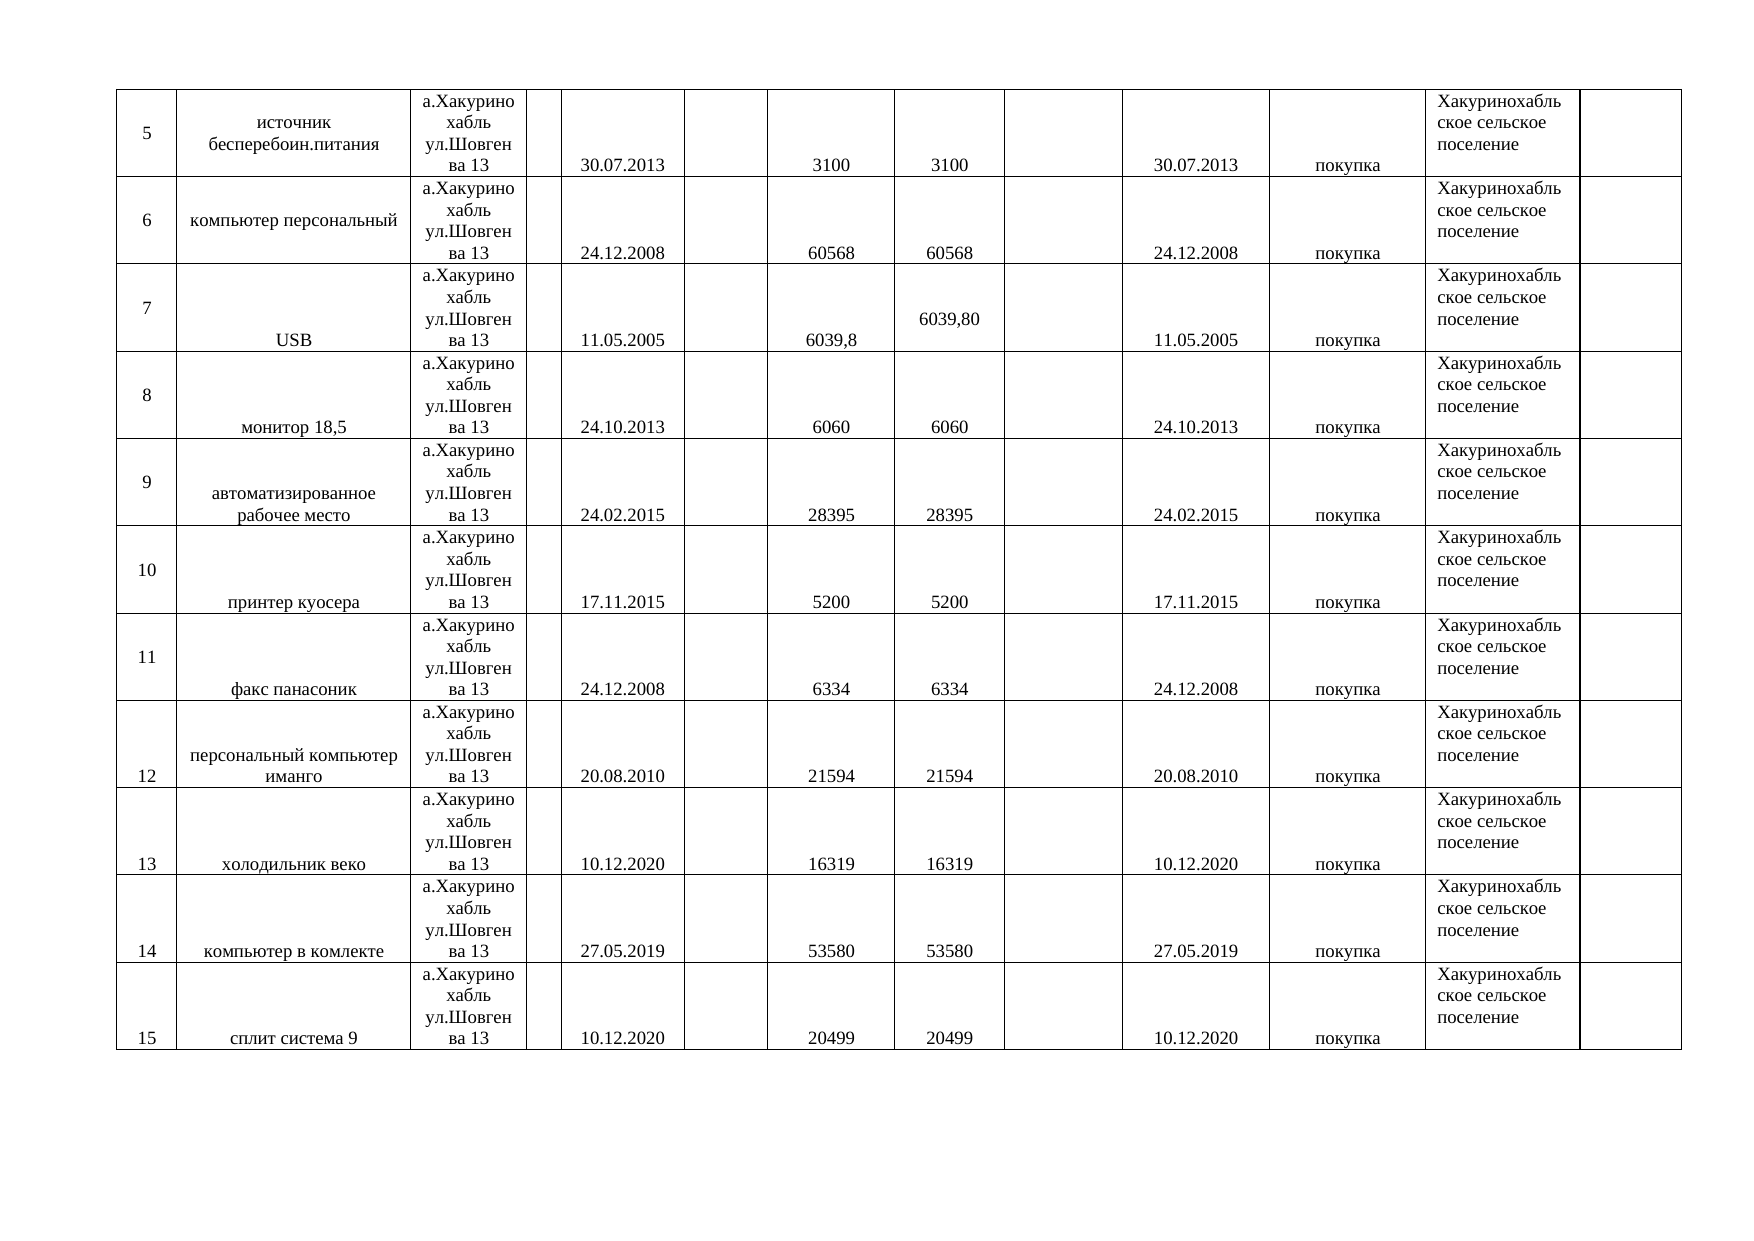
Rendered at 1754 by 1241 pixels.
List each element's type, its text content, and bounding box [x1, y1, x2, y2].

table_cell покупка [1270, 875, 1425, 962]
table_cell [1581, 963, 1681, 1049]
table_cell покупка [1270, 614, 1425, 700]
table_cell 60568 [768, 177, 894, 263]
table_cell 24.12.2008 [1123, 177, 1269, 263]
table_cell [1581, 614, 1681, 700]
table_cell покупка [1270, 788, 1425, 874]
table_cell Хакуринохабльское сельское поселение [1426, 352, 1579, 438]
table_cell [1005, 90, 1122, 176]
table_cell 53580 [895, 875, 1004, 962]
table_cell 20.08.2010 [1123, 701, 1269, 787]
table_cell автоматизированное рабочее место [177, 439, 410, 525]
table_cell [527, 963, 561, 1049]
table_cell холодильник веко [177, 788, 410, 874]
table_cell [685, 177, 767, 263]
table_cell Хакуринохабльское сельское поселение [1426, 875, 1579, 962]
table_cell [685, 701, 767, 787]
table_cell 6039,80 [895, 264, 1004, 351]
table_cell 60568 [895, 177, 1004, 263]
table_cell 20499 [768, 963, 894, 1049]
table_cell 24.10.2013 [1123, 352, 1269, 438]
table_cell Хакуринохабльское сельское поселение [1426, 788, 1579, 874]
table_cell 16319 [768, 788, 894, 874]
table_cell 10.12.2020 [1123, 963, 1269, 1049]
table_cell 28395 [895, 439, 1004, 525]
table_cell 28395 [768, 439, 894, 525]
table_cell покупка [1270, 701, 1425, 787]
table_cell 10.12.2020 [562, 963, 684, 1049]
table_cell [411, 963, 526, 1049]
table_cell покупка [1270, 963, 1425, 1049]
table_cell компьютер персональный [177, 177, 410, 263]
table_cell [1005, 526, 1122, 612]
table_cell [1005, 352, 1122, 438]
table_cell покупка [1270, 526, 1425, 612]
table_cell 24.12.2008 [1123, 614, 1269, 700]
table_cell а.Хакуринохабль ул.Шовгенва 13 [411, 177, 526, 263]
table_cell 24.02.2015 [1123, 439, 1269, 525]
table_cell [1581, 90, 1681, 176]
table_cell [1581, 264, 1681, 351]
table_cell покупка [1270, 352, 1425, 438]
table_cell [1581, 526, 1681, 612]
table_cell 21594 [895, 701, 1004, 787]
table_cell 10.12.2020 [1123, 788, 1269, 874]
table_cell [685, 264, 767, 351]
table_cell а.Хакуринохабль ул.Шовгенва 13 [411, 526, 526, 612]
table_cell [527, 264, 561, 351]
table_cell [1581, 788, 1681, 874]
table_cell [1005, 614, 1122, 700]
table_cell [1005, 264, 1122, 351]
table_cell а.Хакуринохабль ул.Шовгенва 13 [411, 875, 526, 962]
table_cell [527, 352, 561, 438]
table_cell [685, 875, 767, 962]
table_cell [1005, 701, 1122, 787]
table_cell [177, 90, 410, 176]
table_cell 11 [117, 614, 176, 700]
table_cell а.Хакуринохабль ул.Шовгенва 13 [411, 788, 526, 874]
table_cell покупка [1270, 90, 1425, 176]
table_cell [685, 90, 767, 176]
table_cell [527, 614, 561, 700]
table_cell 8 [117, 352, 176, 438]
table_cell 21594 [768, 701, 894, 787]
table_cell покупка [1270, 177, 1425, 263]
table_cell 6060 [768, 352, 894, 438]
table_cell [527, 177, 561, 263]
table_cell 27.05.2019 [562, 875, 684, 962]
table_cell а.Хакуринохабль ул.Шовгенва 13 [411, 701, 526, 787]
table_cell сплит система 9 [177, 963, 410, 1049]
table_cell [685, 439, 767, 525]
table_cell 11.05.2005 [1123, 264, 1269, 351]
table_cell 15 [117, 963, 176, 1049]
table_cell 17.11.2015 [1123, 526, 1269, 612]
table_cell 30.07.2013 [562, 90, 684, 176]
table_cell [1005, 177, 1122, 263]
table_cell 6060 [895, 352, 1004, 438]
table_cell [527, 875, 561, 962]
table_cell а.Хакуринохабль ул.Шовгенва 13 [411, 352, 526, 438]
table_cell [527, 788, 561, 874]
table_cell персональный компьютер иманго [177, 701, 410, 787]
table_cell 27.05.2019 [1123, 875, 1269, 962]
table_cell 6334 [895, 614, 1004, 700]
table_cell монитор 18,5 [177, 352, 410, 438]
table_cell 53580 [768, 875, 894, 962]
table_cell покупка [1270, 439, 1425, 525]
table_cell [1581, 352, 1681, 438]
table_cell 24.10.2013 [562, 352, 684, 438]
table_cell USB [177, 264, 410, 351]
table_cell 24.12.2008 [562, 177, 684, 263]
table_cell а.Хакуринохабль ул.Шовгенва 13 [411, 614, 526, 700]
table_cell [1005, 788, 1122, 874]
table_cell 9 [117, 439, 176, 525]
table_cell 20.08.2010 [562, 701, 684, 787]
table_cell 10 [117, 526, 176, 612]
table_cell [1581, 177, 1681, 263]
table_cell 5 [117, 90, 176, 176]
table_cell 30.07.2013 [1123, 90, 1269, 176]
table_cell 13 [117, 788, 176, 874]
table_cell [1426, 963, 1579, 1049]
table_cell 12 [117, 701, 176, 787]
table_cell [1005, 875, 1122, 962]
table_cell [1581, 875, 1681, 962]
table_cell 3100 [768, 90, 894, 176]
table_cell 10.12.2020 [562, 788, 684, 874]
table_cell компьютер в комлекте [177, 875, 410, 962]
table_cell а.Хакуринохабль ул.Шовгенва 13 [411, 264, 526, 351]
table_cell [685, 352, 767, 438]
table_cell 14 [117, 875, 176, 962]
table_cell 17.11.2015 [562, 526, 684, 612]
table_cell [685, 526, 767, 612]
table_cell принтер куосера [177, 526, 410, 612]
table_cell 5200 [895, 526, 1004, 612]
table_cell Хакуринохабльское сельское поселение [1426, 177, 1579, 263]
table_cell 7 [117, 264, 176, 351]
table_cell а.Хакуринохабль ул.Шовгенва 13 [411, 439, 526, 525]
table_cell Хакуринохабльское сельское поселение [1426, 264, 1579, 351]
table_cell [1581, 701, 1681, 787]
table_cell 11.05.2005 [562, 264, 684, 351]
table_cell покупка [1270, 264, 1425, 351]
table_cell 24.02.2015 [562, 439, 684, 525]
table_cell [685, 614, 767, 700]
table_cell [527, 90, 561, 176]
table_cell 16319 [895, 788, 1004, 874]
table_cell Хакуринохабльское сельское поселение [1426, 614, 1579, 700]
table_cell Хакуринохабльское сельское поселение [1426, 526, 1579, 612]
table_cell [685, 963, 767, 1049]
table_cell 24.12.2008 [562, 614, 684, 700]
table_cell [685, 788, 767, 874]
table_cell Хакуринохабльское сельское поселение [1426, 439, 1579, 525]
table_cell [1005, 439, 1122, 525]
table_cell 6334 [768, 614, 894, 700]
table_cell 6039,8 [768, 264, 894, 351]
table_cell 5200 [768, 526, 894, 612]
table_cell 6 [117, 177, 176, 263]
table_cell 20499 [895, 963, 1004, 1049]
table_cell [1581, 439, 1681, 525]
table_cell 3100 [895, 90, 1004, 176]
table_cell [527, 439, 561, 525]
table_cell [1426, 90, 1579, 176]
table_cell [527, 701, 561, 787]
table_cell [411, 90, 526, 176]
table_cell факс панасоник [177, 614, 410, 700]
table_cell [1005, 963, 1122, 1049]
table_cell [527, 526, 561, 612]
table_cell Хакуринохабльское сельское поселение [1426, 701, 1579, 787]
